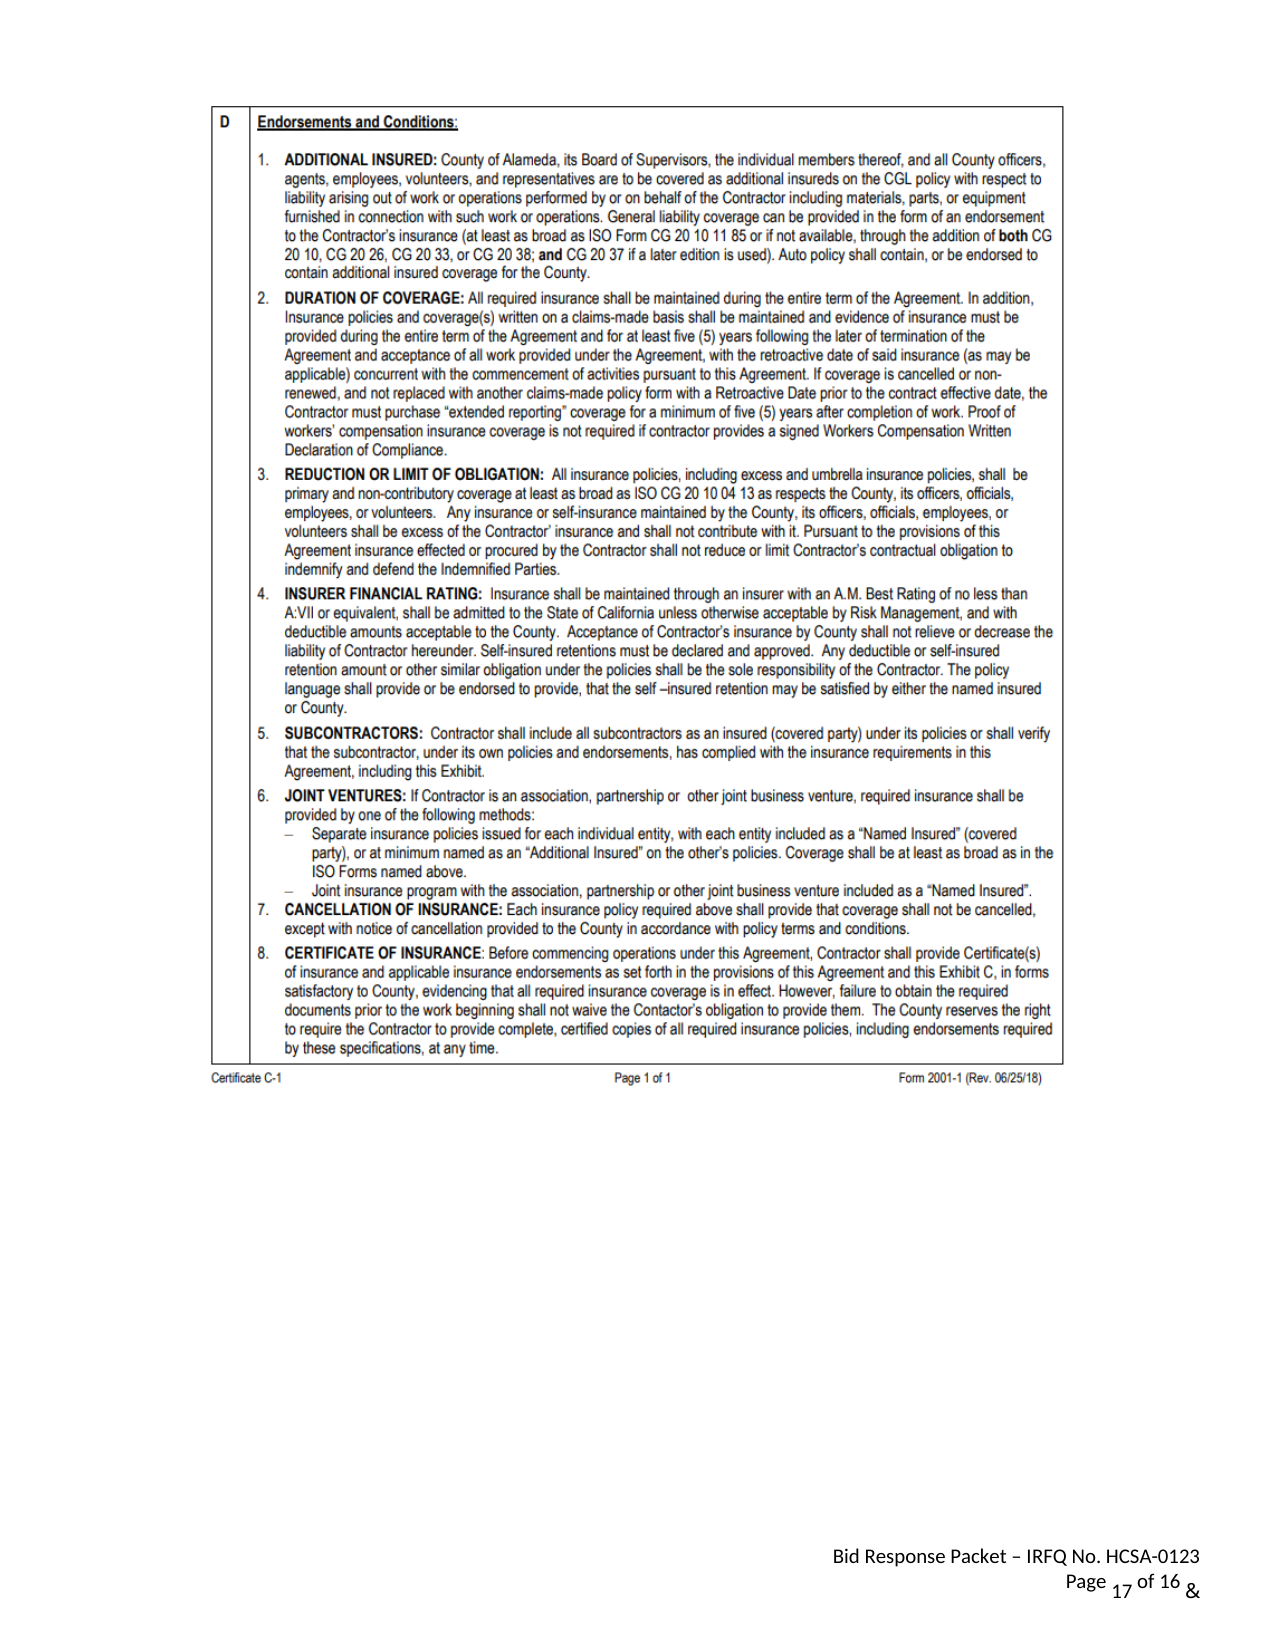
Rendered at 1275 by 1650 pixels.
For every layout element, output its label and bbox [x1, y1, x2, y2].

picture [209, 103, 1065, 1097]
